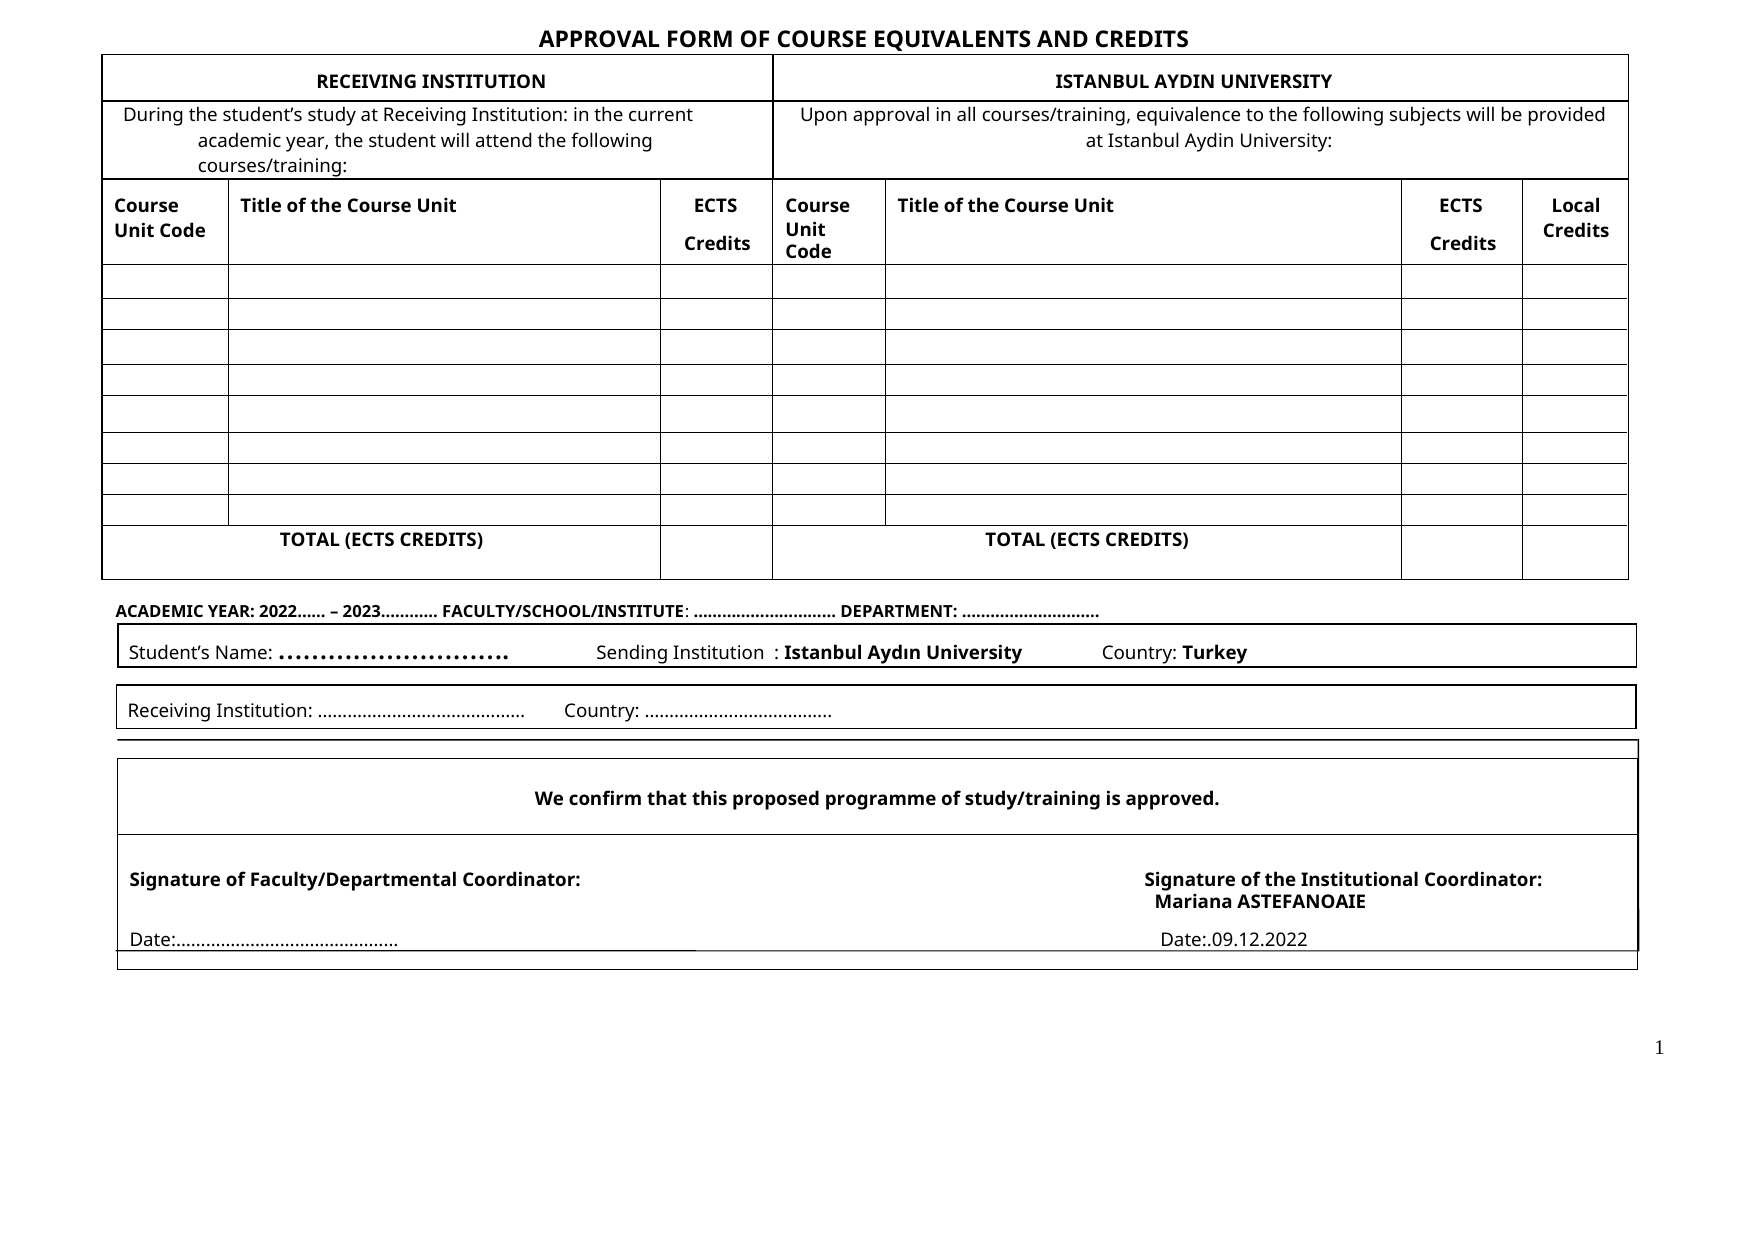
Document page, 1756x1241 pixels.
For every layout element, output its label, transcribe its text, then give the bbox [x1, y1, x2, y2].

table_cell [886, 495, 1401, 525]
table_header ISTANBUL AYDIN UNIVERSITY [774, 55, 1628, 100]
table_cell [103, 495, 228, 525]
table_cell [1402, 265, 1522, 298]
table_cell [1402, 330, 1522, 364]
table_cell [1402, 396, 1522, 432]
table_cell [1523, 463, 1628, 494]
table_cell [229, 299, 660, 329]
table_cell [229, 433, 660, 463]
table_cell [103, 330, 228, 364]
table_cell [886, 433, 1401, 463]
table_cell [1402, 365, 1522, 395]
text 1 [102, 1035, 1664, 1059]
text ACADEMIC YEAR: 2022…… – 2023………… FACULTY/SCHOOL/INSTITUTE: ………………………… DEPARTMENT: ……………………….. [115, 600, 1676, 623]
table_cell [1523, 494, 1628, 525]
table_cell [103, 464, 228, 494]
table_cell [1402, 495, 1522, 525]
table_cell [229, 464, 660, 494]
table_cell [229, 365, 660, 395]
table_cell [773, 495, 885, 525]
table_cell [229, 330, 660, 364]
table_header RECEIVING INSTITUTION [103, 55, 772, 100]
table_cell Course Unit Code [773, 180, 885, 263]
table_cell [886, 365, 1401, 395]
table_cell [661, 365, 772, 395]
table_cell Title of the Course Unit [229, 180, 660, 263]
table_cell [773, 433, 885, 463]
table_cell [773, 265, 885, 298]
table_cell [886, 265, 1401, 298]
table_cell [1523, 432, 1628, 463]
text APPROVAL FORM OF COURSE EQUIVALENTS AND CREDITS [538, 22, 1676, 54]
table_cell [661, 396, 772, 432]
table_cell [103, 396, 228, 432]
table_cell [103, 433, 228, 463]
table_cell [1402, 464, 1522, 494]
table_cell [661, 299, 772, 329]
table_cell [661, 495, 772, 525]
table_header We confirm that this proposed programme of study/training is approved. [118, 759, 1637, 834]
table_cell ECTS Credits [1402, 180, 1522, 263]
table_cell Title of the Course Unit [886, 180, 1401, 263]
table_cell [773, 299, 885, 329]
table_cell [773, 365, 885, 395]
table_cell TOTAL (ECTS CREDITS) [773, 526, 1401, 579]
table_cell [1402, 299, 1522, 329]
table_cell [229, 265, 660, 298]
table_cell [103, 365, 228, 395]
table_cell [1402, 433, 1522, 463]
table_cell [1523, 264, 1628, 298]
table_cell [886, 330, 1401, 364]
table_cell [103, 299, 228, 329]
table_cell [1402, 526, 1522, 579]
table_cell [661, 526, 772, 579]
table_cell [229, 495, 660, 525]
table_cell Local Credits [1523, 180, 1628, 263]
table_cell During the student’s study at Receiving Institution: in the current academic year, the student will attend the following courses/training: [103, 102, 772, 178]
table_cell [1523, 395, 1628, 432]
table_cell [1523, 329, 1628, 364]
table_cell [886, 396, 1401, 432]
table_cell Upon approval in all courses/training, equivalence to the following subjects will be provided at Istanbul Aydin University: [774, 102, 1628, 178]
table_cell [773, 464, 885, 494]
table_cell [661, 265, 772, 298]
table_cell [661, 433, 772, 463]
table_cell [1523, 364, 1628, 395]
table_cell [1523, 298, 1628, 329]
table_cell Course Unit Code [103, 180, 228, 263]
table_cell [773, 330, 885, 364]
table_cell [229, 396, 660, 432]
table_cell ECTS Credits [661, 180, 772, 263]
table_cell [773, 396, 885, 432]
table_cell [661, 464, 772, 494]
table_cell [886, 299, 1401, 329]
table_cell [103, 265, 228, 298]
table_cell [661, 330, 772, 364]
table_cell TOTAL (ECTS CREDITS) [103, 526, 660, 579]
table_cell [1523, 525, 1628, 579]
table_cell Signature of Faculty/Departmental Coordinator: Signature of the Institutional Coordinator: Mariana ASTEFANOAIE Date:……………………………………… Date:.09.12.2022 [118, 835, 1637, 968]
table_cell [886, 464, 1401, 494]
